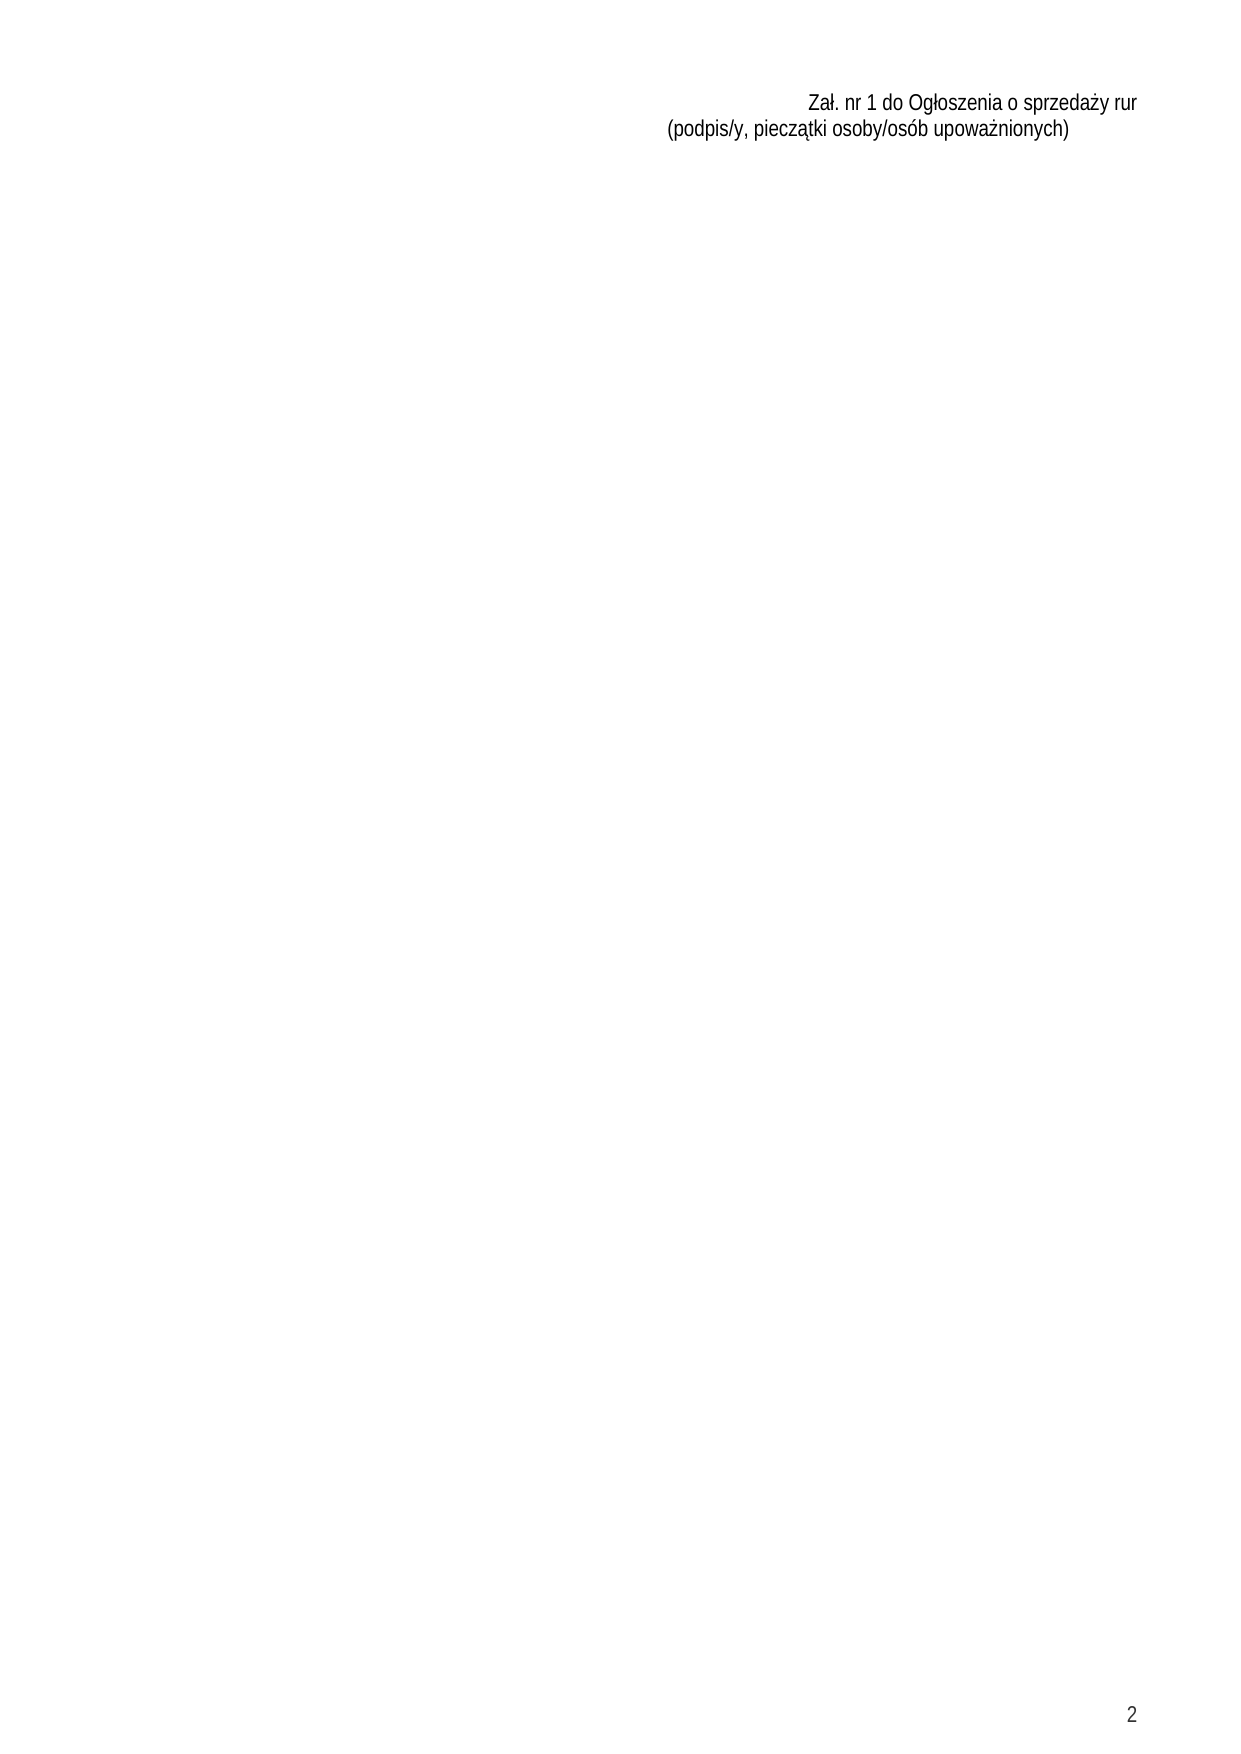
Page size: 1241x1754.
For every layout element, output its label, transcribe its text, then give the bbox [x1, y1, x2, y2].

list (podpis/y, pieczątki osoby/osób upoważnionych) [667, 115, 1137, 142]
